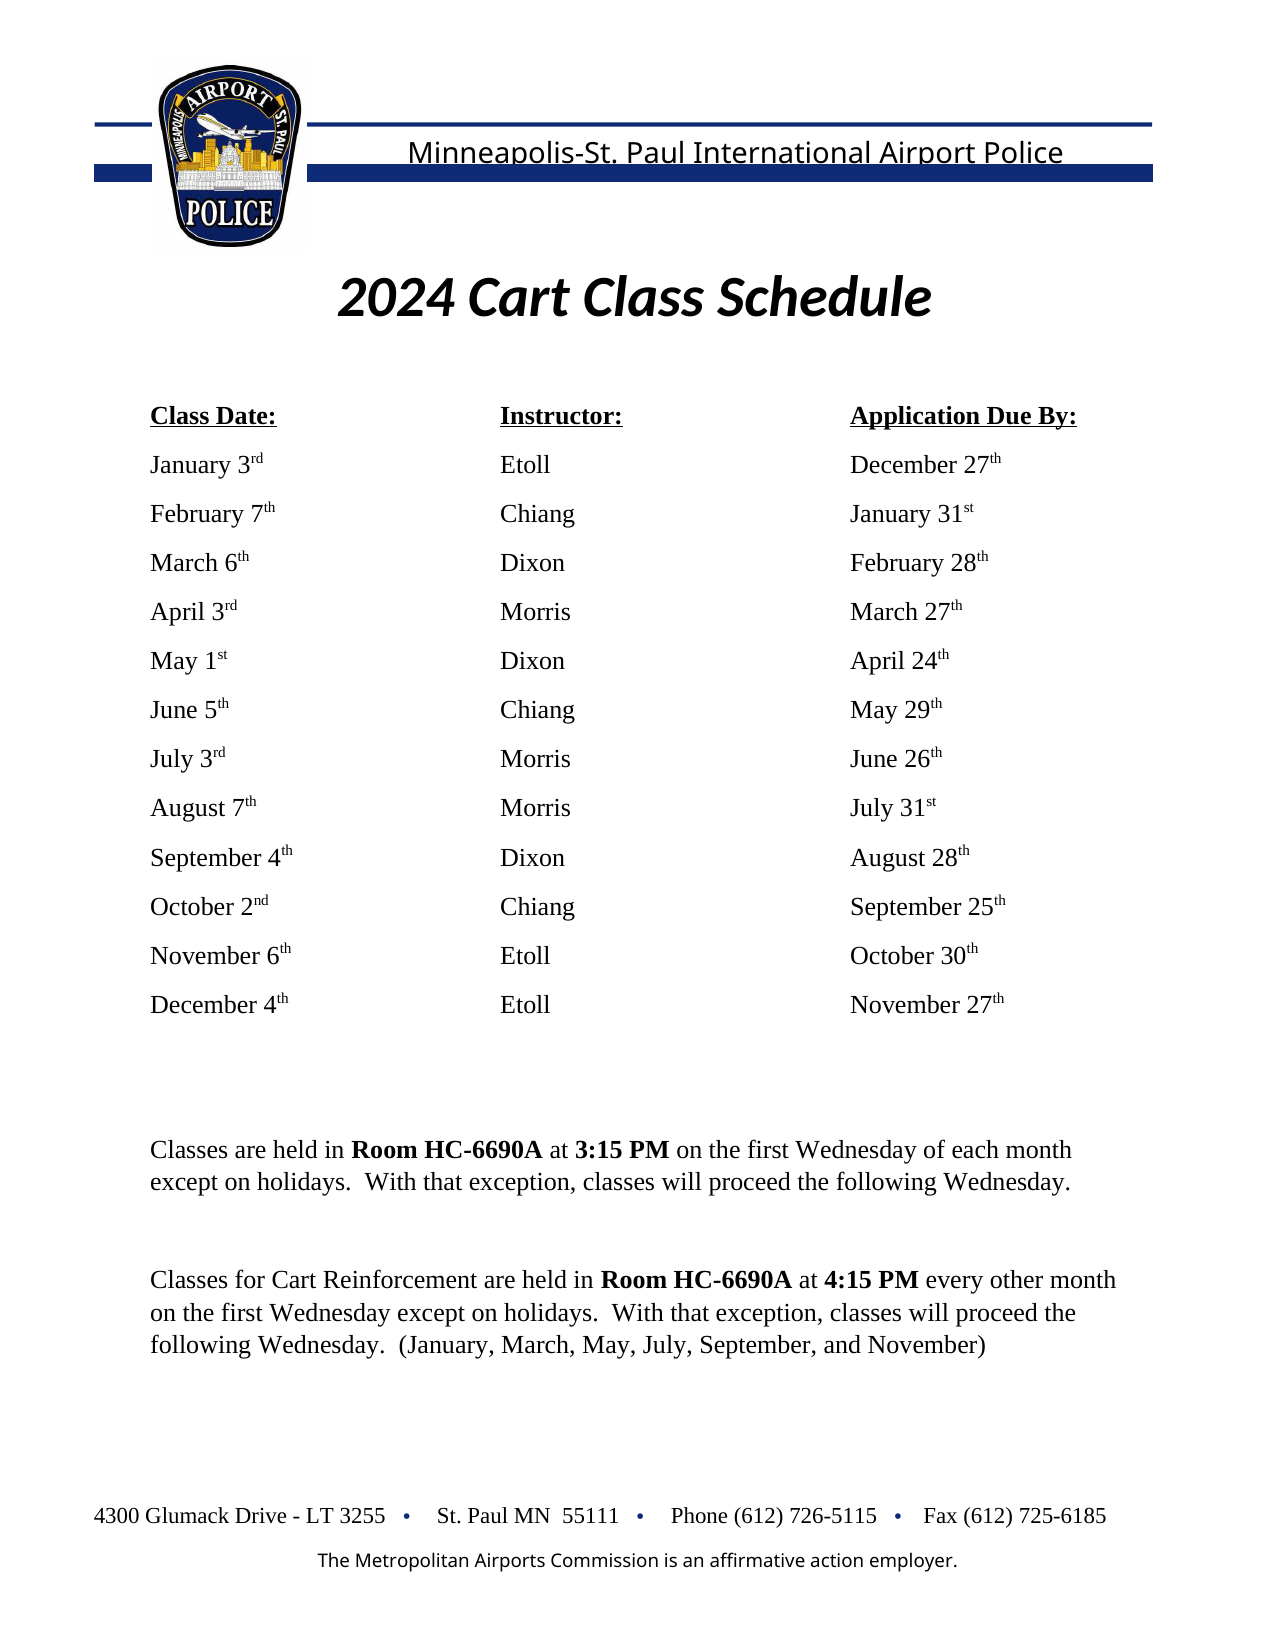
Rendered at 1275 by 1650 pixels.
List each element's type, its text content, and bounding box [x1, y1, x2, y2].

text April 24th [850, 645, 1125, 675]
text December 4th [150, 989, 425, 1019]
picture [152, 57, 307, 253]
text September 25th [850, 891, 1125, 921]
text November 6th [150, 940, 425, 970]
text Instructor: [500, 400, 775, 430]
text May 29th [850, 694, 1125, 724]
text Class Date: [150, 400, 425, 430]
text October 2nd [150, 891, 425, 921]
text Morris [500, 792, 775, 822]
text Chiang [500, 498, 775, 528]
text February 28th [850, 547, 1125, 577]
text Application Due By: [850, 400, 1125, 430]
text January 3rd [150, 449, 425, 479]
text Classes for Cart Reinforcement are held in Room HC-6690A at 4:15 PM every other month on the first Wednesday except on holidays. With that exception, classes will proceed the following Wednesday. (January, March, May, July, September, and November) [150, 1264, 1125, 1359]
text November 27th [850, 989, 1125, 1019]
text August 28th [850, 842, 1125, 872]
text Morris [500, 596, 775, 626]
text August 7th [150, 792, 425, 822]
text May 1st [150, 645, 425, 675]
text Chiang [500, 694, 775, 724]
text July 31st [850, 792, 1125, 822]
text February 7th [150, 498, 425, 528]
text Dixon [500, 547, 775, 577]
text March 6th [150, 547, 425, 577]
text April 3rd [150, 596, 425, 626]
text July 3rd [150, 743, 425, 773]
text June 5th [150, 694, 425, 724]
text Etoll [500, 940, 775, 970]
text Dixon [500, 645, 775, 675]
text September 4th [150, 842, 425, 872]
text 2024 Cart Class Schedule [150, 259, 1125, 331]
text March 27th [850, 596, 1125, 626]
text Chiang [500, 891, 775, 921]
text Dixon [500, 842, 775, 872]
text Etoll [500, 989, 775, 1019]
text Morris [500, 743, 775, 773]
text June 26th [850, 743, 1125, 773]
text Etoll [500, 449, 775, 479]
text Classes are held in Room HC-6690A at 3:15 PM on the first Wednesday of each month except on holidays. With that exception, classes will proceed the following Wednesday. [150, 1134, 1125, 1196]
text January 31st [850, 498, 1125, 528]
text October 30th [850, 940, 1125, 970]
text December 27th [850, 449, 1125, 479]
